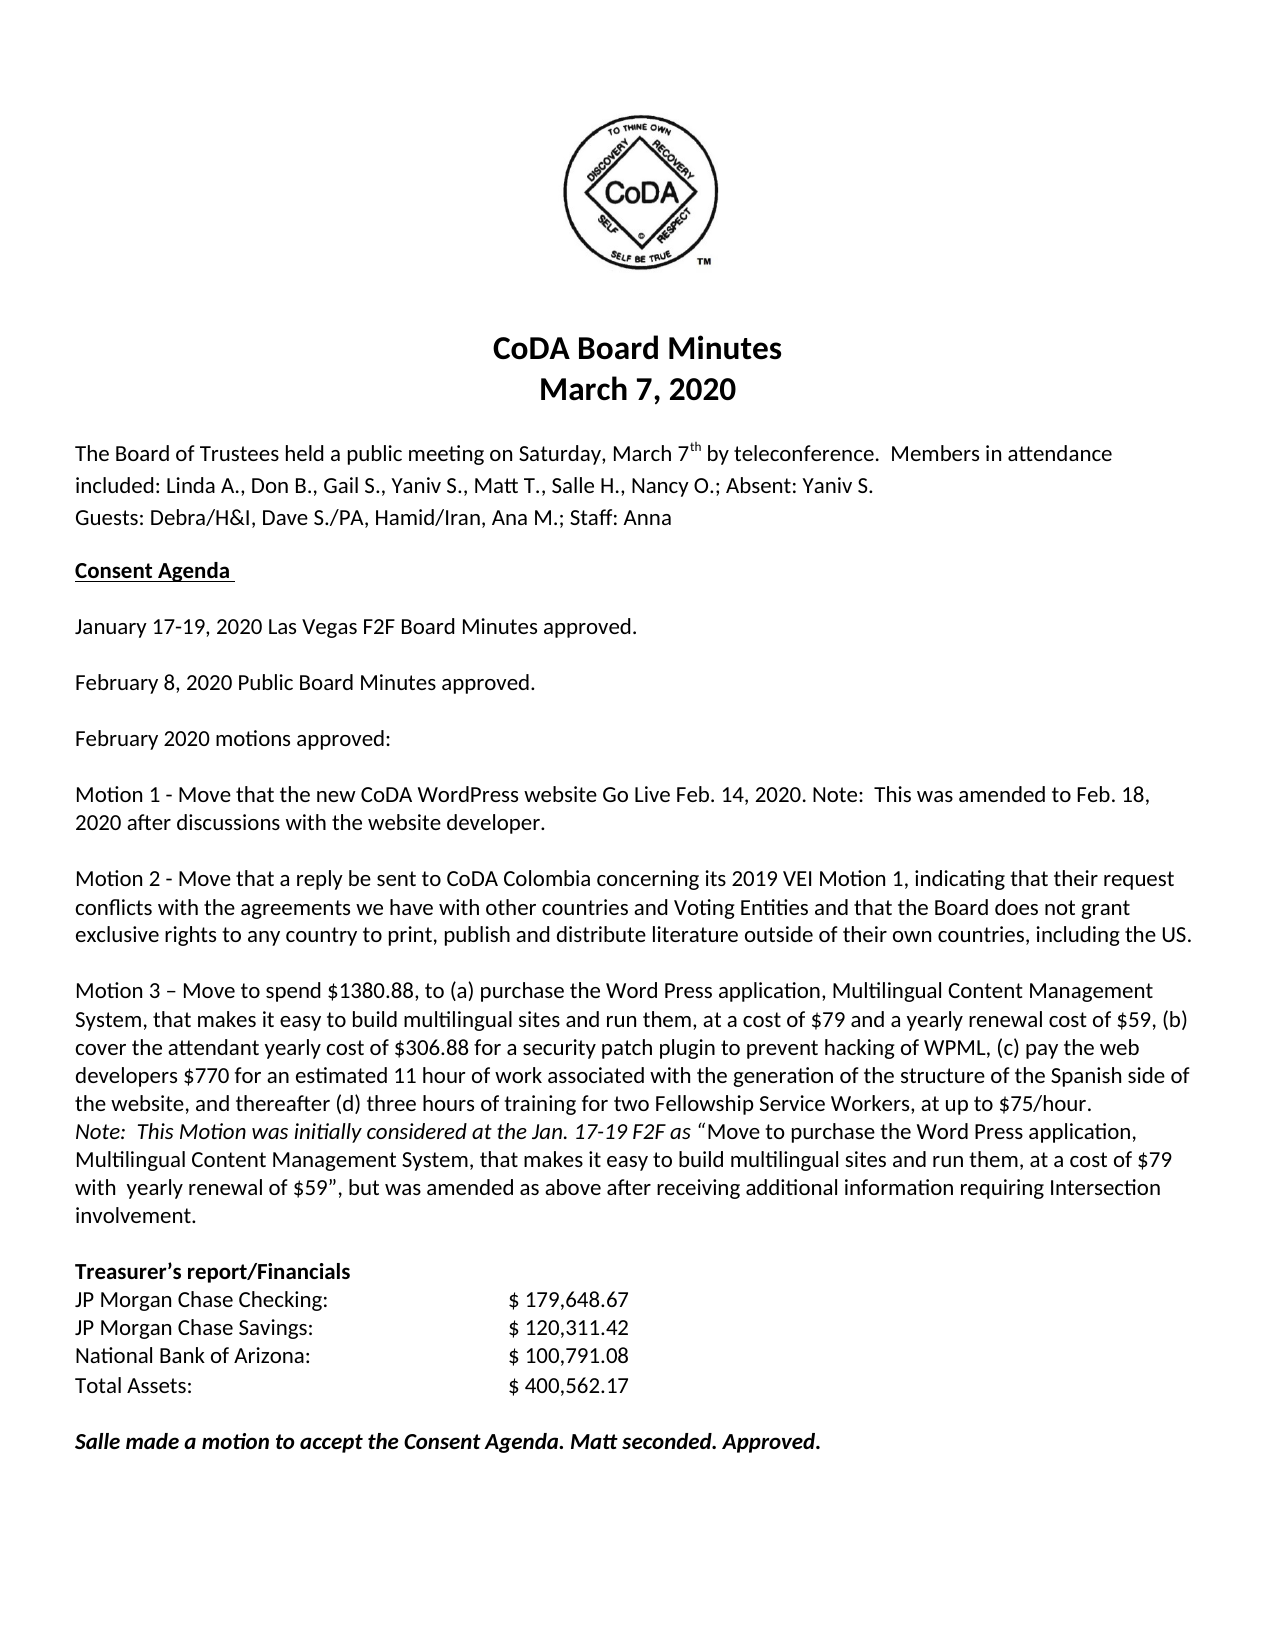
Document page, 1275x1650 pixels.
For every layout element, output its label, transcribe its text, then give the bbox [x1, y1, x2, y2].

text Salle made a motion to accept the Consent Agenda. Matt seconded. Approved. [75, 1427, 1200, 1455]
text JP Morgan Chase Checking: $ 179,648.67 [75, 1285, 1200, 1313]
text JP Morgan Chase Savings: $ 120,311.42 [75, 1313, 1200, 1341]
picture [552, 103, 719, 275]
text February 2020 motions approved: [75, 724, 1200, 752]
text February 8, 2020 Public Board Minutes approved. [75, 668, 1200, 696]
text Total Assets: $ 400,562.17 [75, 1371, 1200, 1399]
text National Bank of Arizona: $ 100,791.08 [75, 1341, 1200, 1371]
text The Board of Trustees held a public meeting on Saturday, March 7th by teleconference. Members in attendance included: Linda A., Don B., Gail S., Yaniv S., Matt T., Salle H., Nancy O.; Absent: Yaniv S. Guests: Debra/H&I, Dave S./PA, Hamid/Iran, Ana M.; Staff: Anna [75, 439, 1200, 531]
text Treasurer’s report/Financials [75, 1257, 1200, 1285]
text January 17-19, 2020 Las Vegas F2F Board Minutes approved. [75, 612, 1200, 640]
text CoDA Board Minutes March 7, 2020 [75, 327, 1200, 408]
text Motion 1 - Move that the new CoDA WordPress website Go Live Feb. 14, 2020. Note: This was amended to Feb. 18, 2020 after discussions with the website developer. [75, 781, 1200, 837]
text Consent Agenda [75, 556, 1200, 584]
text Note: This Motion was initially considered at the Jan. 17-19 F2F as “Move to purchase the Word Press application, Multilingual Content Management System, that makes it easy to build multilingual sites and run them, at a cost of $79 with yearly renewal of $59”, but was amended as above after receiving additional information requiring Intersection involvement. [197, 1117, 1200, 1229]
text Motion 2 - Move that a reply be sent to CoDA Colombia concerning its 2019 VEI Motion 1, indicating that their request conflicts with the agreements we have with other countries and Voting Entities and that the Board does not grant exclusive rights to any country to print, publish and distribute literature outside of their own countries, including the US. [75, 864, 1200, 949]
